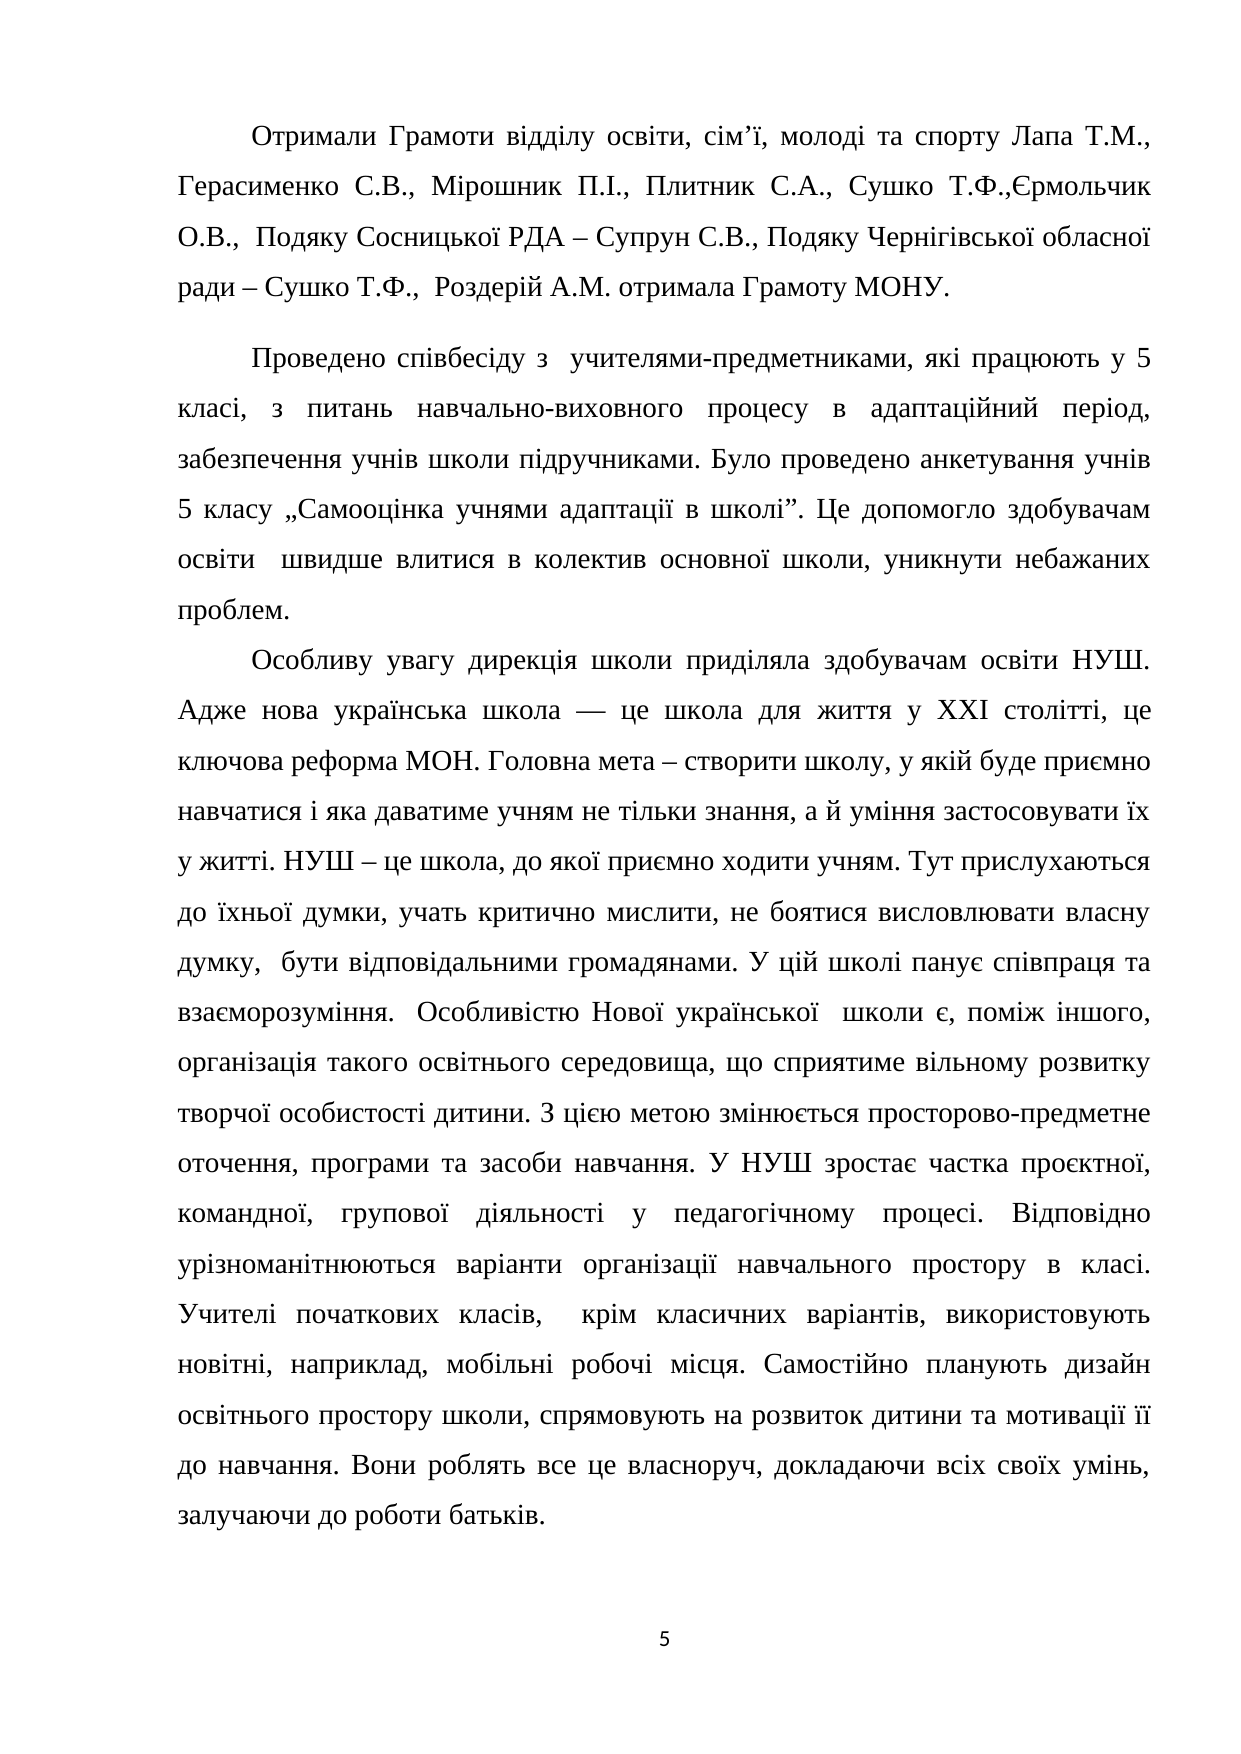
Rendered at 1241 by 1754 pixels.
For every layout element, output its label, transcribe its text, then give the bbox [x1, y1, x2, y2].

text Отримали Грамоти відділу освіти, сім’ї, молоді та спорту Лапа Т.М., Герасименко С.В., Мірошник П.І., Плитник С.А., Сушко Т.Ф.,Єрмольчик О.В., Подяку Сосницької РДА – Супрун С.В., Подяку Чернігівської обласної ради – Сушко Т.Ф., Роздерій А.М. отримала Грамоту МОНУ. [177, 118, 1152, 303]
text Проведено співбесіду з учителями-предметниками, які працюють у 5 класі, з питань навчально-виховного процесу в адаптаційний період, забезпечення учнів школи підручниками. Було проведено анкетування учнів 5 класу „Самооцінка учнями адаптації в школі”. Це допомогло здобувачам освіти швидше влитися в колектив основної школи, уникнути небажаних проблем. Особливу увагу дирекція школи приділяла здобувачам освіти НУШ. Адже нова українська школа — це школа для життя у XXI столітті, це ключова реформа МОН. Головна мета – створити школу, у якій буде приємно навчатися і яка даватиме учням не тільки знання, а й уміння застосовувати їх у житті. НУШ – це школа, до якої приємно ходити учням. Тут прислухаються до їхньої думки, учать критично мислити, не боятися висловлювати власну думку, бути відповідальними громадянами. У цій школі панує співпраця та взаєморозуміння. Особливістю Нової української школи є, поміж іншого, організація такого освітнього середовища, що сприятиме вільному розвитку творчої особистості дитини. З цією метою змінюється просторово-предметне оточення, програми та засоби навчання. У НУШ зростає частка проєктної, командної, групової діяльності у педагогічному процесі. Відповідно урізноманітнюються варіанти організації навчального простору в класі. Учителі початкових класів, крім класичних варіантів, використовують новітні, наприклад, мобільні робочі місця. Самостійно планують дизайн освітнього простору школи, спрямовують на розвиток дитини та мотивації її до навчання. Вони роблять все це власноруч, докладаючи всіх своїх умінь, залучаючи до роботи батьків. [177, 340, 1152, 1531]
